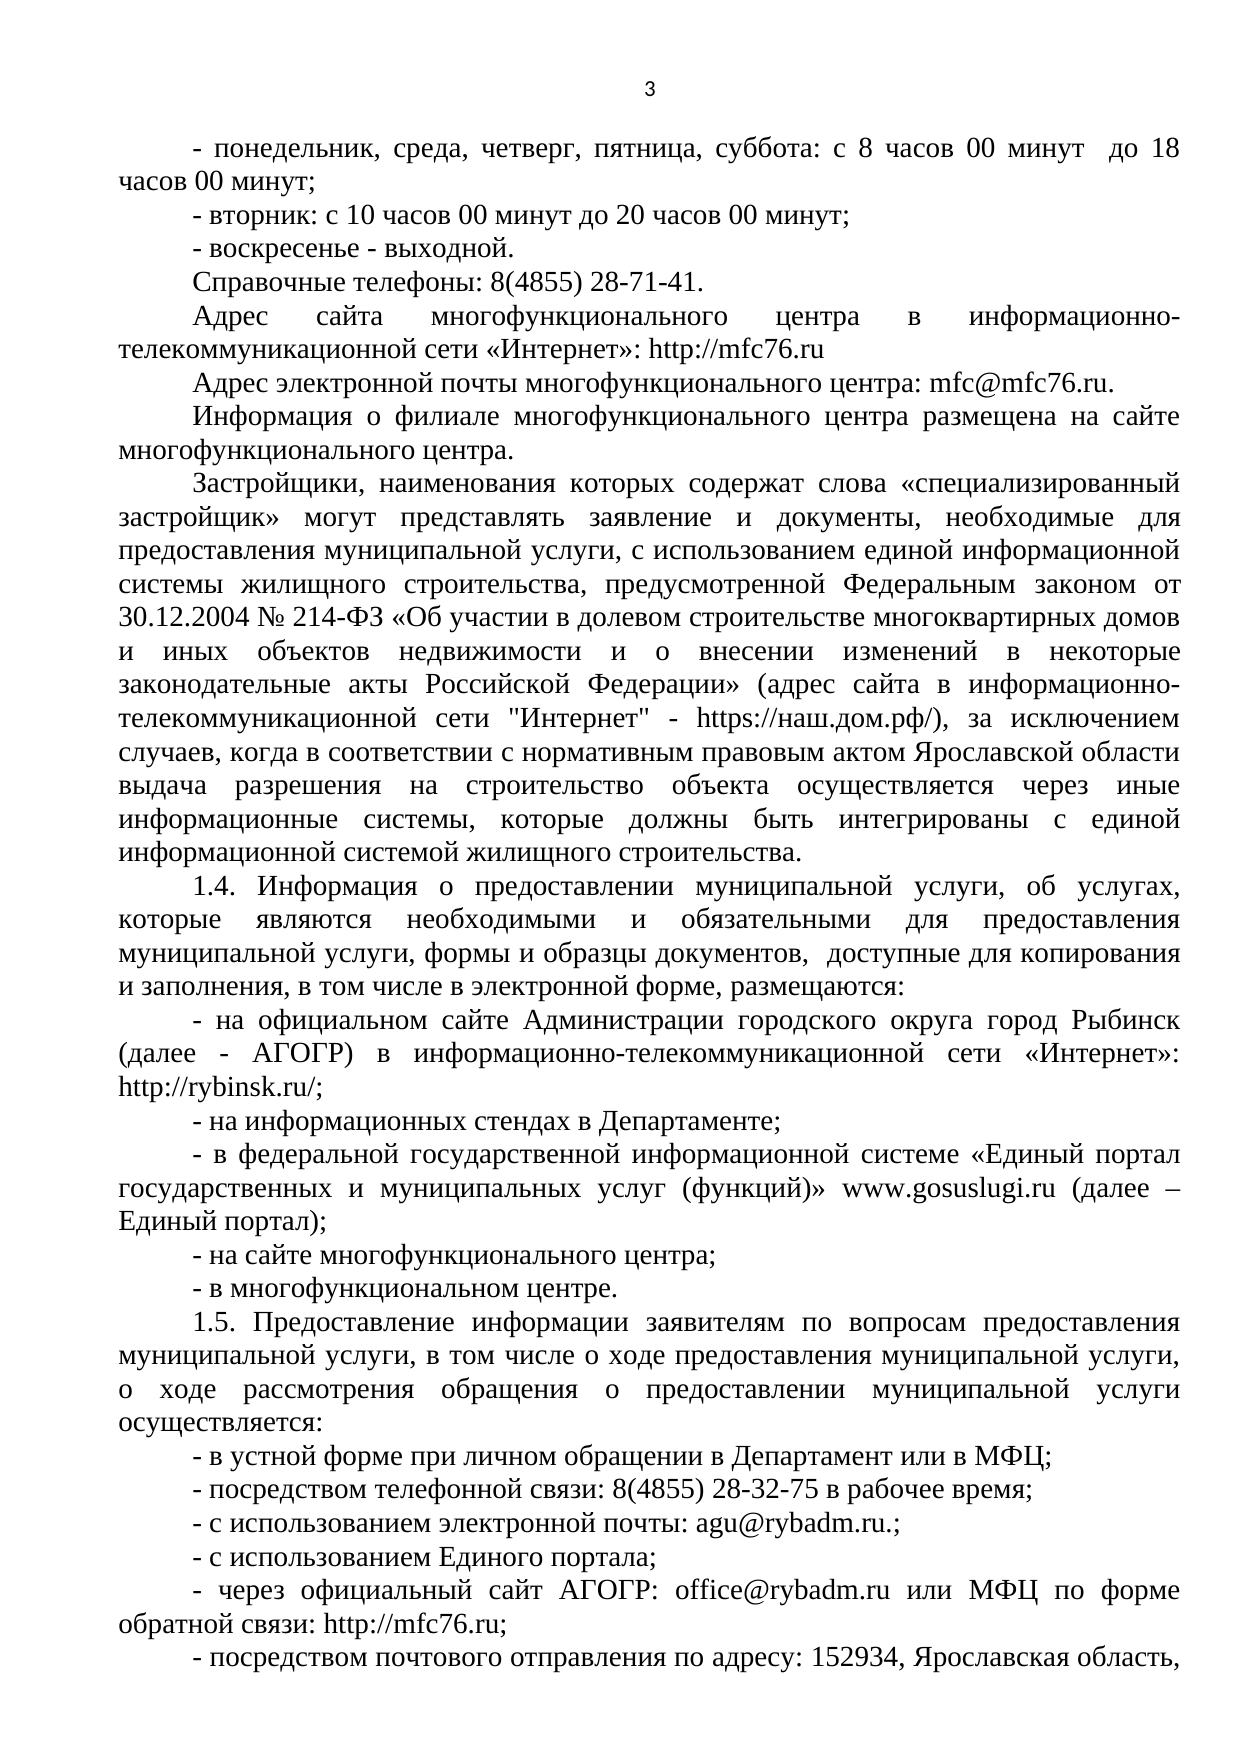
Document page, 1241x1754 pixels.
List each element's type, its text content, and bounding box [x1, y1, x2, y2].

text Справочные телефоны: 8(4855) 28-71-41. [118, 264, 1181, 298]
text Адрес сайта многофункционального центра в информационно-телекоммуникационной сети «Интернет»: http://mfc76.ru [118, 298, 1181, 365]
text - понедельник, среда, четверг, пятница, суббота: с 8 часов 00 минут до 18 часов 00 минут; [118, 130, 1181, 197]
text - с использованием Единого портала; [118, 1539, 1181, 1572]
text 1.5. Предоставление информации заявителям по вопросам предоставления муниципальной услуги, в том числе о ходе предоставления муниципальной услуги, о ходе рассмотрения обращения о предоставлении муниципальной услуги осуществляется: [118, 1304, 1181, 1438]
list - на официальном сайте Администрации городского округа город Рыбинск (далее - АГОГР) в информационно-телекоммуникационной сети «Интернет»: http://rybinsk.ru/; [118, 1002, 1181, 1103]
text Информация о филиале многофункционального центра размещена на сайте многофункционального центра. [118, 398, 1181, 465]
text Застройщики, наименования которых содержат слова «специализированный застройщик» могут представлять заявление и документы, необходимые для предоставления муниципальной услуги, с использованием единой информационной системы жилищного строительства, предусмотренной Федеральным законом от 30.12.2004 № 214-ФЗ «Об участии в долевом строительстве многоквартирных домов и иных объектов недвижимости и о внесении изменений в некоторые законодательные акты Российской Федерации» (адрес сайта в информационно-телекоммуникационной сети "Интернет" - https://наш.дом.рф/), за исключением случаев, когда в соответствии с нормативным правовым актом Ярославской области выдача разрешения на строительство объекта осуществляется через иные информационные системы, которые должны быть интегрированы с единой информационной системой жилищного строительства. [118, 465, 1181, 868]
text Адрес электронной почты многофункционального центра: mfc@mfc76.ru. [118, 365, 1181, 398]
text - через официальный сайт АГОГР: office@rybadm.ru или МФЦ по форме обратной связи: http://mfc76.ru; [118, 1572, 1181, 1639]
text 1.4. Информация о предоставлении муниципальной услуги, об услугах, которые являются необходимыми и обязательными для предоставления муниципальной услуги, формы и образцы документов, доступные для копирования и заполнения, в том числе в электронной форме, размещаются: [118, 868, 1181, 1002]
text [118, 1639, 1181, 1673]
text - с использованием электронной почты: agu@rybadm.ru.; [118, 1505, 1181, 1539]
text - вторник: с 10 часов 00 минут до 20 часов 00 минут; [118, 197, 1181, 231]
text - воскресенье - выходной. [118, 231, 1181, 264]
text - на информационных стендах в Департаменте; [118, 1103, 1181, 1136]
text - в устной форме при личном обращении в Департамент или в МФЦ; [118, 1438, 1181, 1472]
text - на сайте многофункционального центра; [118, 1237, 1181, 1270]
text - в многофункциональном центре. [118, 1270, 1181, 1304]
text - посредством телефонной связи: 8(4855) 28-32-75 в рабочее время; [118, 1472, 1181, 1505]
list - в федеральной государственной информационной системе «Единый портал государственных и муниципальных услуг (функций)» www.gosuslugi.ru (далее – Единый портал); [118, 1136, 1181, 1237]
